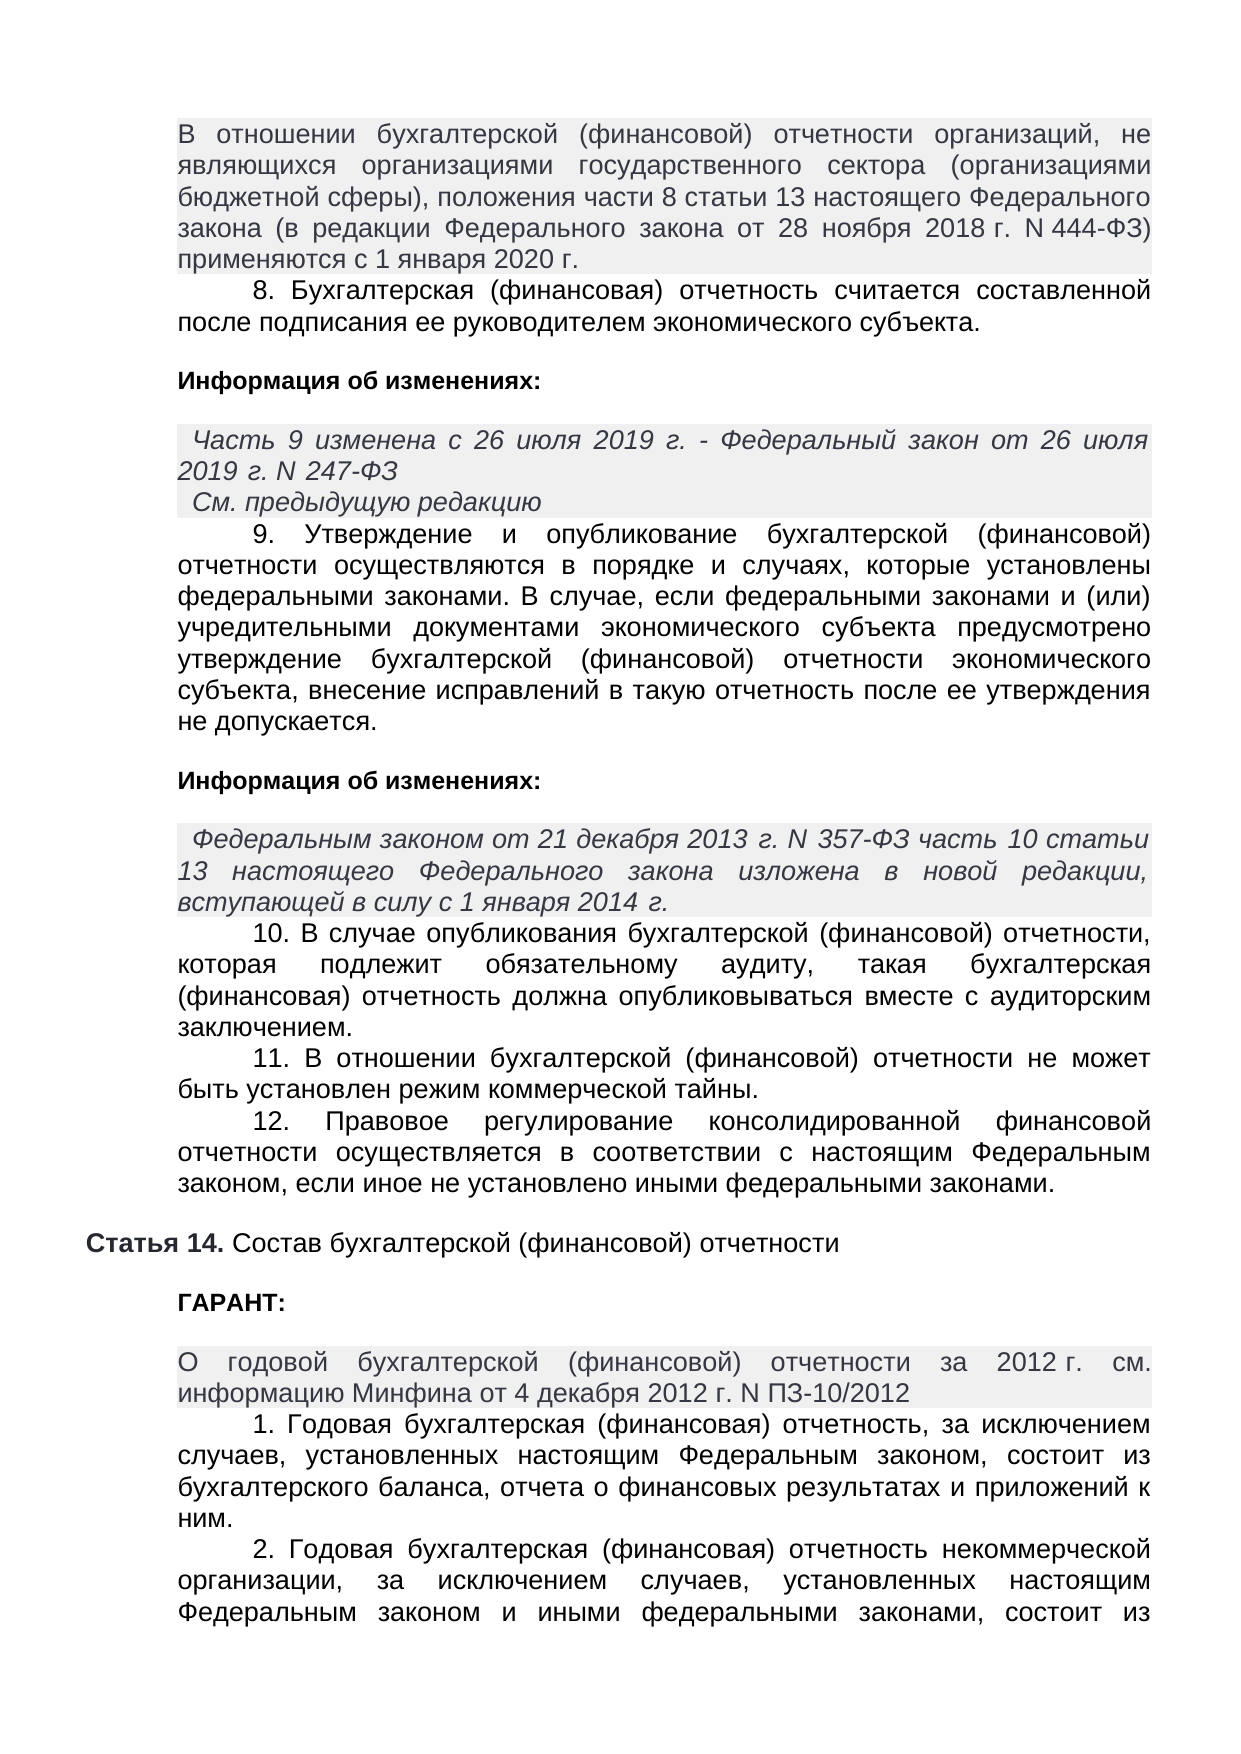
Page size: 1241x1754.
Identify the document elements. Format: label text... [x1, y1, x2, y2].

text ГАРАНТ: [177, 1288, 1152, 1316]
text 11. В отношении бухгалтерской (финансовой) отчетности не может быть установлен режим коммерческой тайны. [177, 1042, 1152, 1105]
text Статья 14. Состав бухгалтерской (финансовой) отчетности [86, 1227, 1152, 1258]
text О годовой бухгалтерской (финансовой) отчетности за 2012 г. см. информацию Минфина от 4 декабря 2012 г. N ПЗ-10/2012 [177, 1346, 1152, 1408]
text Информация об изменениях: [177, 766, 1152, 794]
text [177, 1533, 1152, 1627]
text В отношении бухгалтерской (финансовой) отчетности организаций, не являющихся организациями государственного сектора (организациями бюджетной сферы), положения части 8 статьи 13 настоящего Федерального закона (в редакции Федерального закона от 28 ноября 2018 г. N 444-ФЗ) применяются с 1 января 2020 г. [177, 118, 1152, 274]
text См. предыдущую редакцию [177, 486, 1152, 518]
text Информация об изменениях: [177, 366, 1152, 395]
text 10. В случае опубликования бухгалтерской (финансовой) отчетности, которая подлежит обязательному аудиту, такая бухгалтерская (финансовая) отчетность должна опубликовываться вместе с аудиторским заключением. [177, 917, 1152, 1042]
text 8. Бухгалтерская (финансовая) отчетность считается составленной после подписания ее руководителем экономического субъекта. [177, 274, 1152, 337]
text Федеральным законом от 21 декабря 2013 г. N 357-ФЗ часть 10 статьи 13 настоящего Федерального закона изложена в новой редакции, вступающей в силу с 1 января 2014 г. [177, 823, 1152, 917]
text 1. Годовая бухгалтерская (финансовая) отчетность, за исключением случаев, установленных настоящим Федеральным законом, состоит из бухгалтерского баланса, отчета о финансовых результатах и приложений к ним. [177, 1408, 1152, 1533]
text Часть 9 изменена с 26 июля 2019 г. - Федеральный закон от 26 июля 2019 г. N 247-ФЗ [177, 424, 1152, 486]
text 12. Правовое регулирование консолидированной финансовой отчетности осуществляется в соответствии с настоящим Федеральным законом, если иное не установлено иными федеральными законами. [177, 1105, 1152, 1198]
text 9. Утверждение и опубликование бухгалтерской (финансовой) отчетности осуществляются в порядке и случаях, которые установлены федеральными законами. В случае, если федеральными законами и (или) учредительными документами экономического субъекта предусмотрено утверждение бухгалтерской (финансовой) отчетности экономического субъекта, внесение исправлений в такую отчетность после ее утверждения не допускается. [177, 518, 1152, 736]
